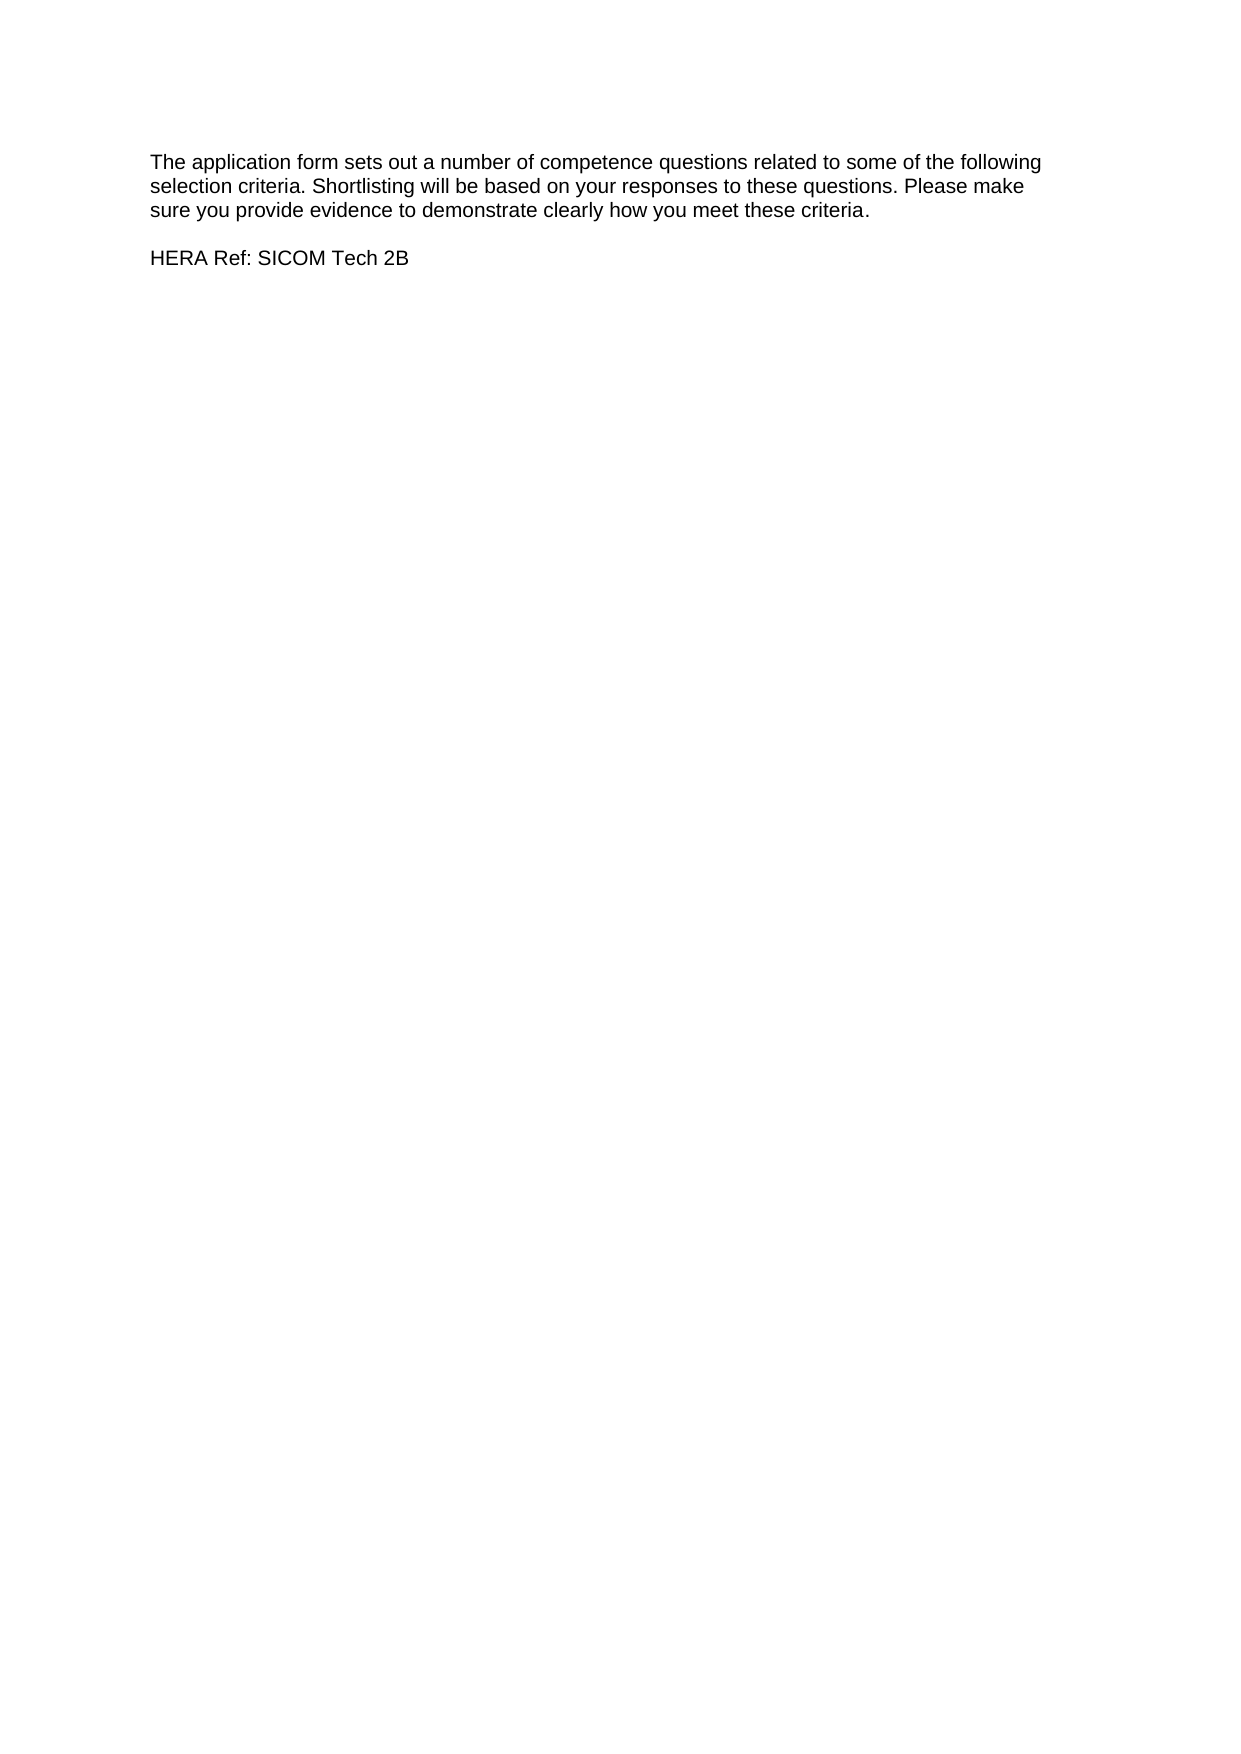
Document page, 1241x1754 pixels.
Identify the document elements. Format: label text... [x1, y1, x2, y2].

text The application form sets out a number of competence questions related to some of the following selection criteria. Shortlisting will be based on your responses to these questions. Please make sure you provide evidence to demonstrate clearly how you meet these criteria. [150, 150, 1066, 222]
text HERA Ref: SICOM Tech 2B [150, 246, 1090, 270]
